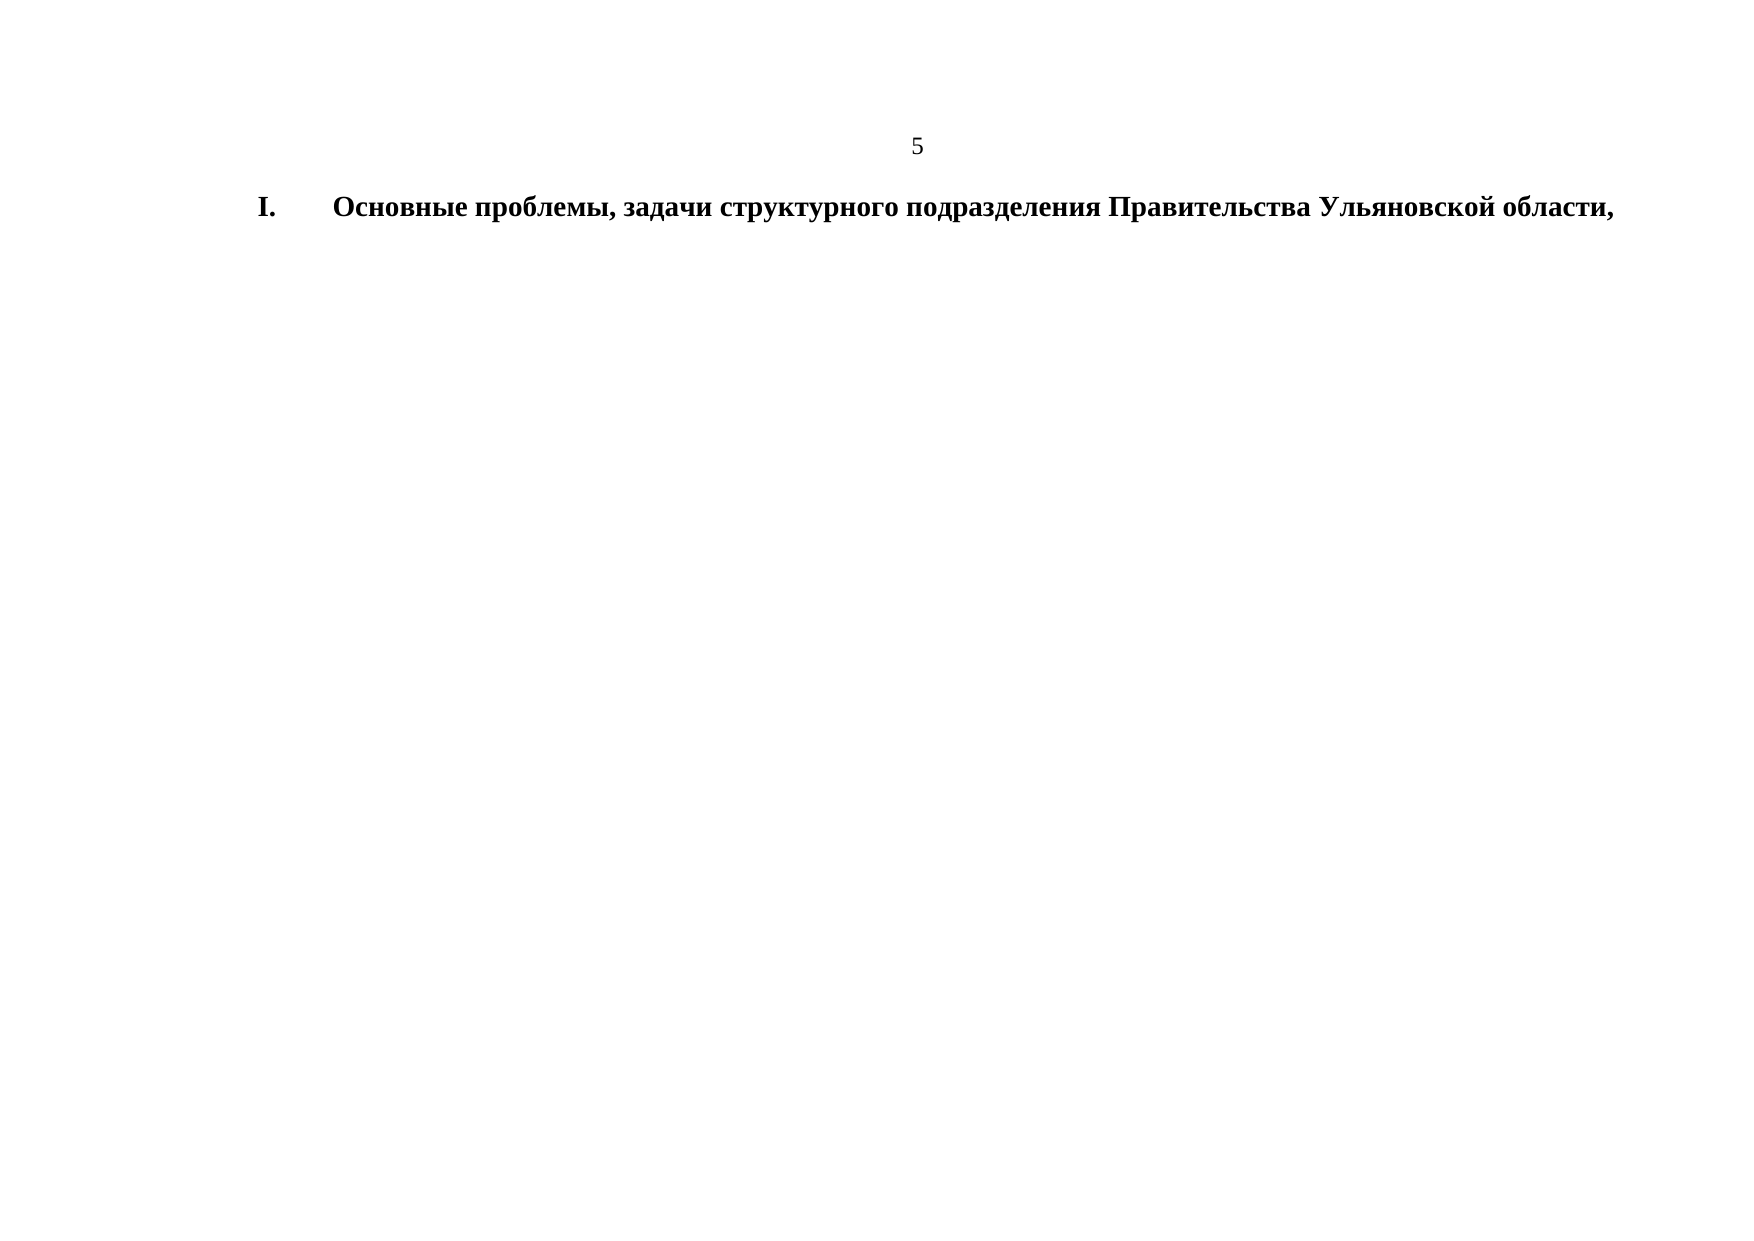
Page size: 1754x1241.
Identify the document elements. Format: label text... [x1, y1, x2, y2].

list Основные проблемы, задачи структурного подразделения Правительства Ульяновской области, [156, 189, 1716, 222]
